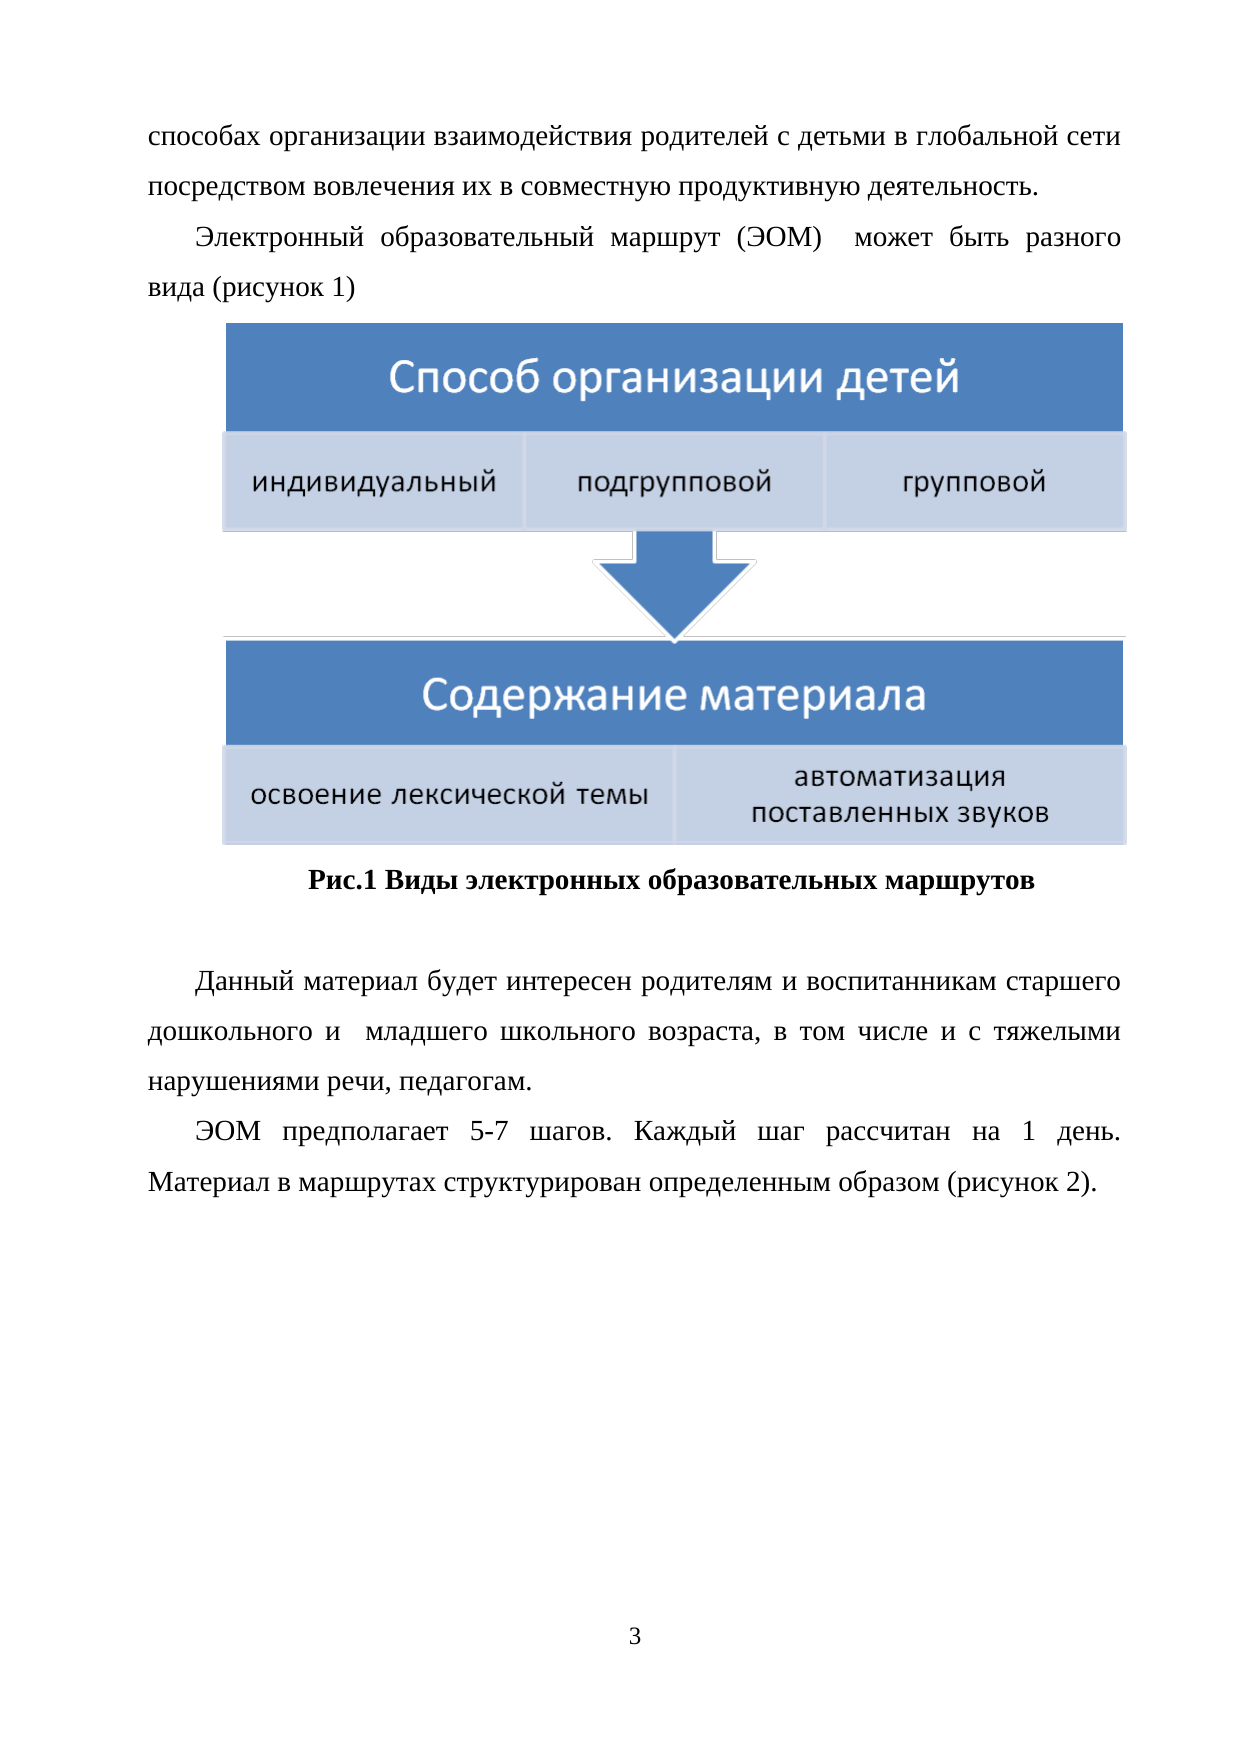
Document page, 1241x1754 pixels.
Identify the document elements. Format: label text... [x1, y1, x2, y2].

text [148, 118, 1122, 202]
picture [221, 319, 1127, 848]
text Рис.1 Виды электронных образовательных маршрутов [148, 862, 1122, 896]
text ЭОМ предполагает 5-7 шагов. Каждый шаг рассчитан на 1 день. Материал в маршрутах структурирован определенным образом (рисунок 2). [148, 1113, 1122, 1197]
text Данный материал будет интересен родителям и воспитанникам старшего дошкольного и младшего школьного возраста, в том числе и с тяжелыми нарушениями речи, педагогам. [148, 963, 1122, 1097]
text Электронный образовательный маршрут (ЭОМ) может быть разного вида (рисунок 1) [148, 219, 1122, 303]
